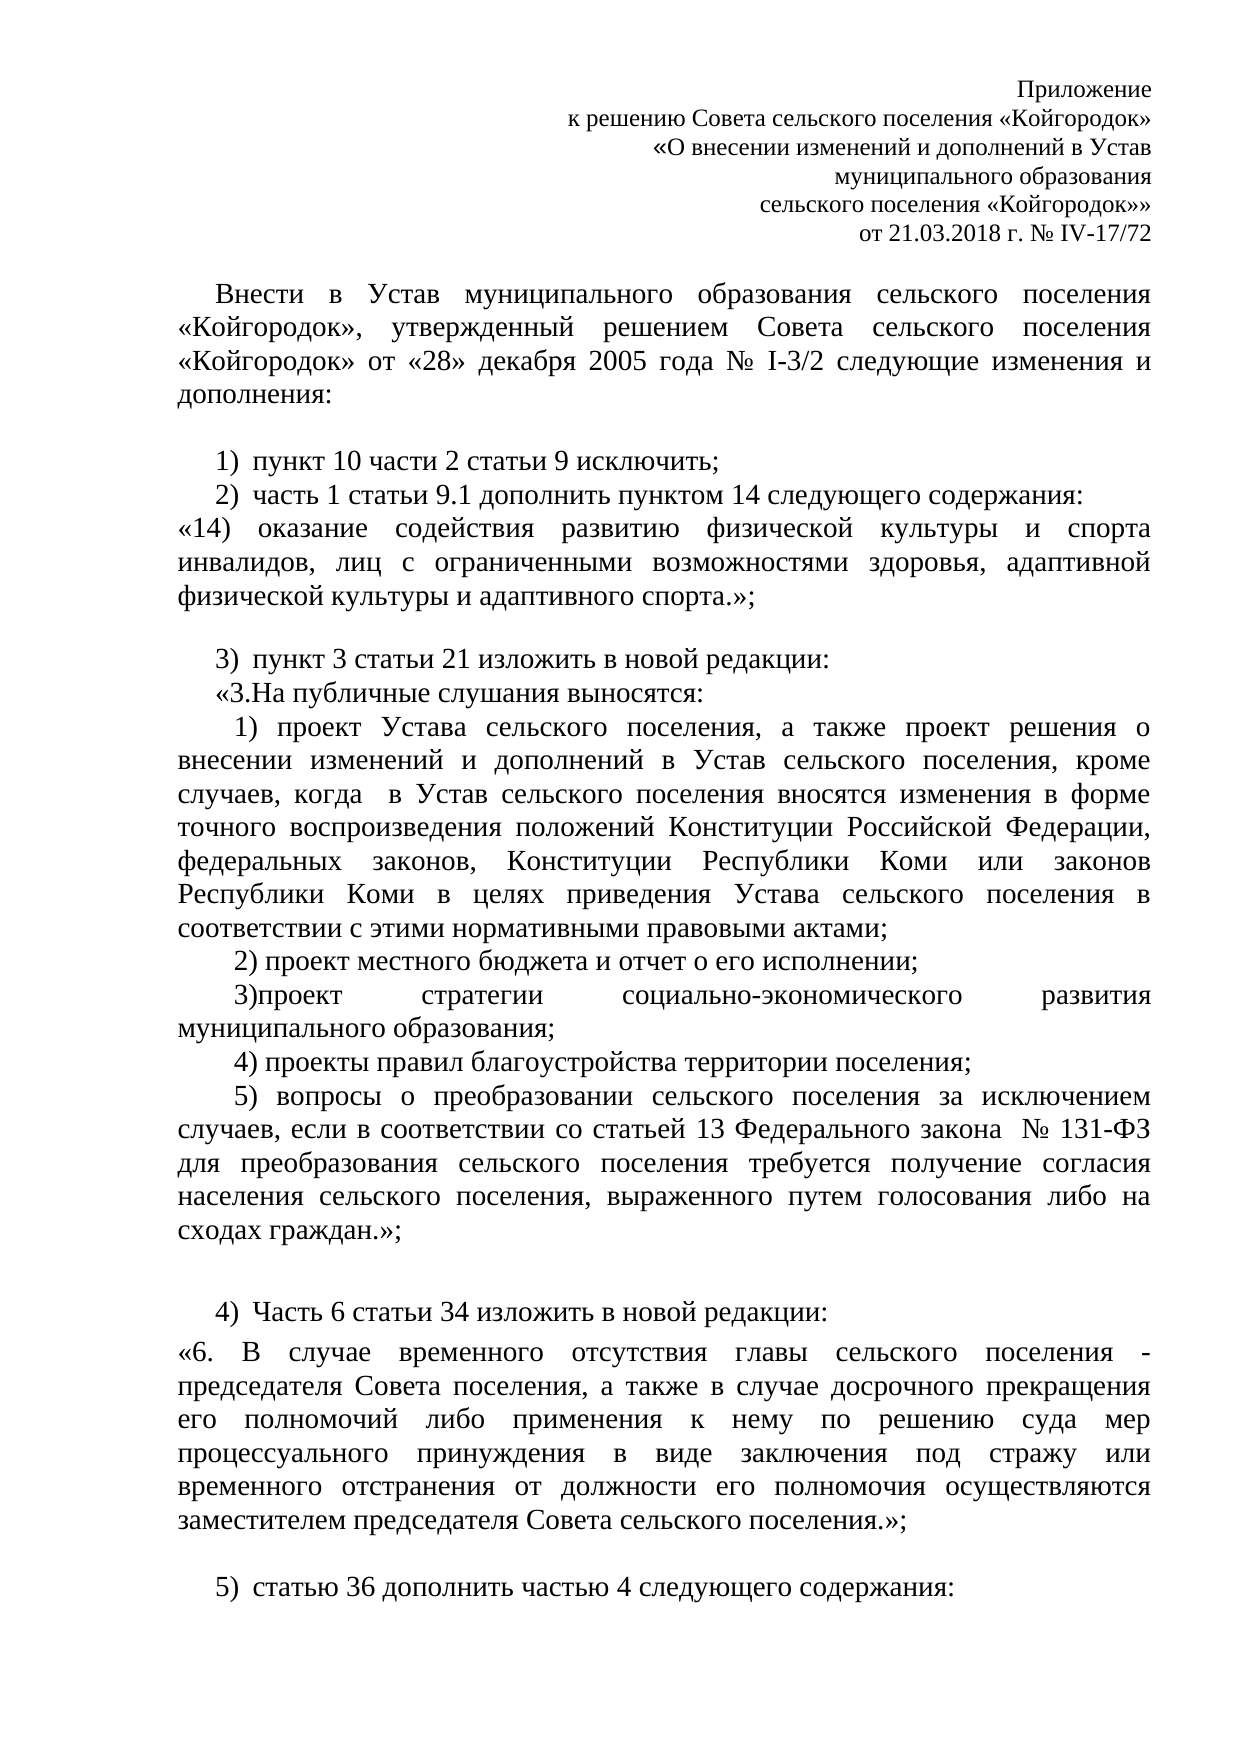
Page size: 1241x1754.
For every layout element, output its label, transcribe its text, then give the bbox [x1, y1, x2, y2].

text 1) проект Устава сельского поселения, а также проект решения о внесении изменений и дополнений в Устав сельского поселения, кроме случаев, когда в Устав сельского поселения вносятся изменения в форме точного воспроизведения положений Конституции Российской Федерации, федеральных законов, Конституции Республики Коми или законов Республики Коми в целях приведения Устава сельского поселения в соответствии с этими нормативными правовыми актами; [177, 709, 1152, 943]
title муниципального образования [177, 161, 1152, 189]
text Внести в Устав муниципального образования сельского поселения «Койгородок», утвержденный решением Совета сельского поселения «Койгородок» от «28» декабря 2005 года № I-3/2 следующие изменения и дополнения: [177, 276, 1152, 410]
text сельского поселения «Койгородок»» [215, 189, 1152, 218]
text от 21.03.2018 г. № IV-17/72 [215, 218, 1152, 247]
list пункт 3 статьи 21 изложить в новой редакции: [215, 642, 1152, 675]
text 2) проект местного бюджета и отчет о его исполнении; [177, 943, 1152, 977]
text «3.На публичные слушания выносятся: [177, 675, 1152, 709]
list статью 36 дополнить частью 4 следующего содержания: [215, 1569, 1152, 1602]
text 5) вопросы о преобразовании сельского поселения за исключением случаев, если в соответствии со статьей 13 Федерального закона № 131-ФЗ для преобразования сельского поселения требуется получение согласия населения сельского поселения, выраженного путем голосования либо на сходах граждан.»; [177, 1078, 1152, 1245]
subtitle Часть 6 статьи 34 изложить в новой редакции: [215, 1294, 1152, 1328]
subtitle «14) оказание содействия развитию физической культуры и спорта инвалидов, лиц с ограниченными возможностями здоровья, адаптивной физической культуры и адаптивного спорта.»; [177, 511, 1152, 611]
list пункт 10 части 2 статьи 9 исключить; [215, 443, 1152, 477]
text 4) проекты правил благоустройства территории поселения; [177, 1044, 1152, 1078]
list часть 1 статьи 9.1 дополнить пунктом 14 следующего содержания: [215, 477, 1152, 511]
text 3)проект стратегии социально-экономического развития муниципального образования; [177, 977, 1152, 1044]
text Приложение [211, 75, 1152, 103]
text к решению Совета сельского поселения «Койгородок» [211, 103, 1152, 132]
title «О внесении изменений и дополнений в Устав [177, 132, 1152, 161]
text «6. В случае временного отсутствия главы сельского поселения - председателя Совета поселения, а также в случае досрочного прекращения его полномочий либо применения к нему по решению суда мер процессуального принуждения в виде заключения под стражу или временного отстранения от должности его полномочия осуществляются заместителем председателя Совета сельского поселения.»; [177, 1334, 1152, 1535]
